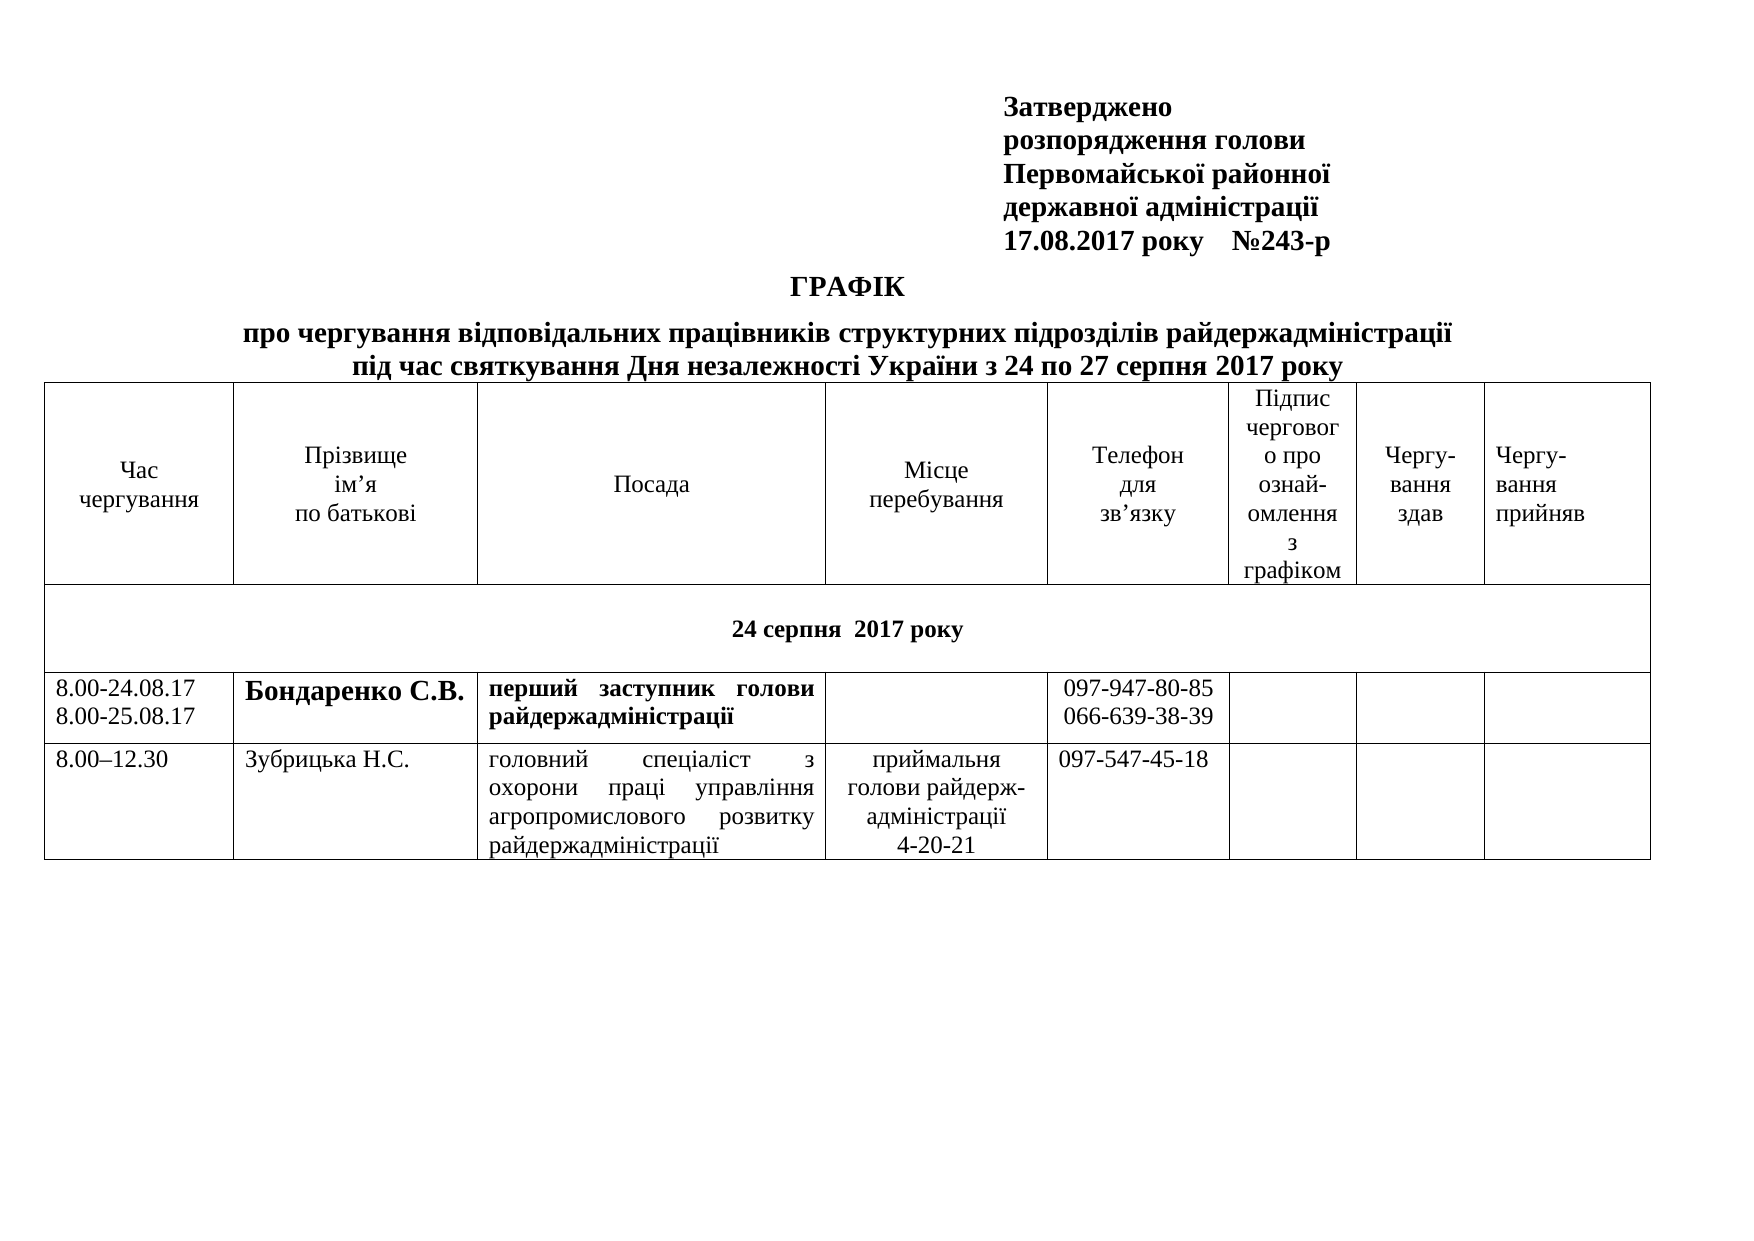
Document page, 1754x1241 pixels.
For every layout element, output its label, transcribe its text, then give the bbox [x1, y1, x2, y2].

table_cell приймальня голови райдерж- адміністрації 4-20-21 [826, 744, 1047, 859]
text Первомайської районної [1003, 156, 1651, 189]
table_header Місце перебування [826, 383, 1047, 584]
table_cell [1357, 673, 1484, 743]
table_cell 8.00–12.30 [45, 744, 233, 859]
table_cell [1485, 673, 1650, 743]
table_cell [1357, 744, 1484, 859]
table_cell головний спеціаліст з охорони праці управління агропромислового розвитку райдержадміністрації [478, 744, 825, 859]
table_cell [1485, 744, 1650, 859]
subtitle про чергування відповідальних працівників структурних підрозділів райдержадміністрації [44, 315, 1651, 348]
table_cell Бондаренко С.В. [234, 673, 477, 743]
table_header Чергу- вання прийняв [1485, 383, 1650, 584]
table_header Підпис чергового про ознай-омлення з графіком [1229, 383, 1356, 584]
table_cell 24 серпня 2017 року [45, 585, 1650, 672]
text ГРАФІК [44, 269, 1651, 302]
table_cell [826, 673, 1047, 743]
table_cell 8.00-24.08.17 8.00-25.08.17 [45, 673, 233, 743]
text Затверджено розпорядження голови [1003, 89, 1651, 156]
table_header Посада [478, 383, 825, 584]
table_header Телефон для зв’язку [1048, 383, 1228, 584]
table_cell перший заступник голови райдержадміністрації [478, 673, 825, 743]
table_header Прізвище ім’я по батькові [234, 383, 477, 584]
table_cell Зубрицька Н.С. [234, 744, 477, 859]
table_cell [1230, 744, 1356, 859]
table_cell 097-547-45-18 [1048, 744, 1229, 859]
subtitle під час святкування Дня незалежності України з 24 по 27 серпня 2017 року [44, 348, 1651, 382]
text державної адміністрації [1003, 189, 1651, 223]
text 17.08.2017 року №243-р [44, 223, 1651, 256]
table_header Чергу-вання здав [1357, 383, 1484, 584]
table_cell 097-947-80-85 066-639-38-39 [1048, 673, 1229, 743]
table_header Час чергування [45, 383, 233, 584]
table_cell [1230, 673, 1356, 743]
